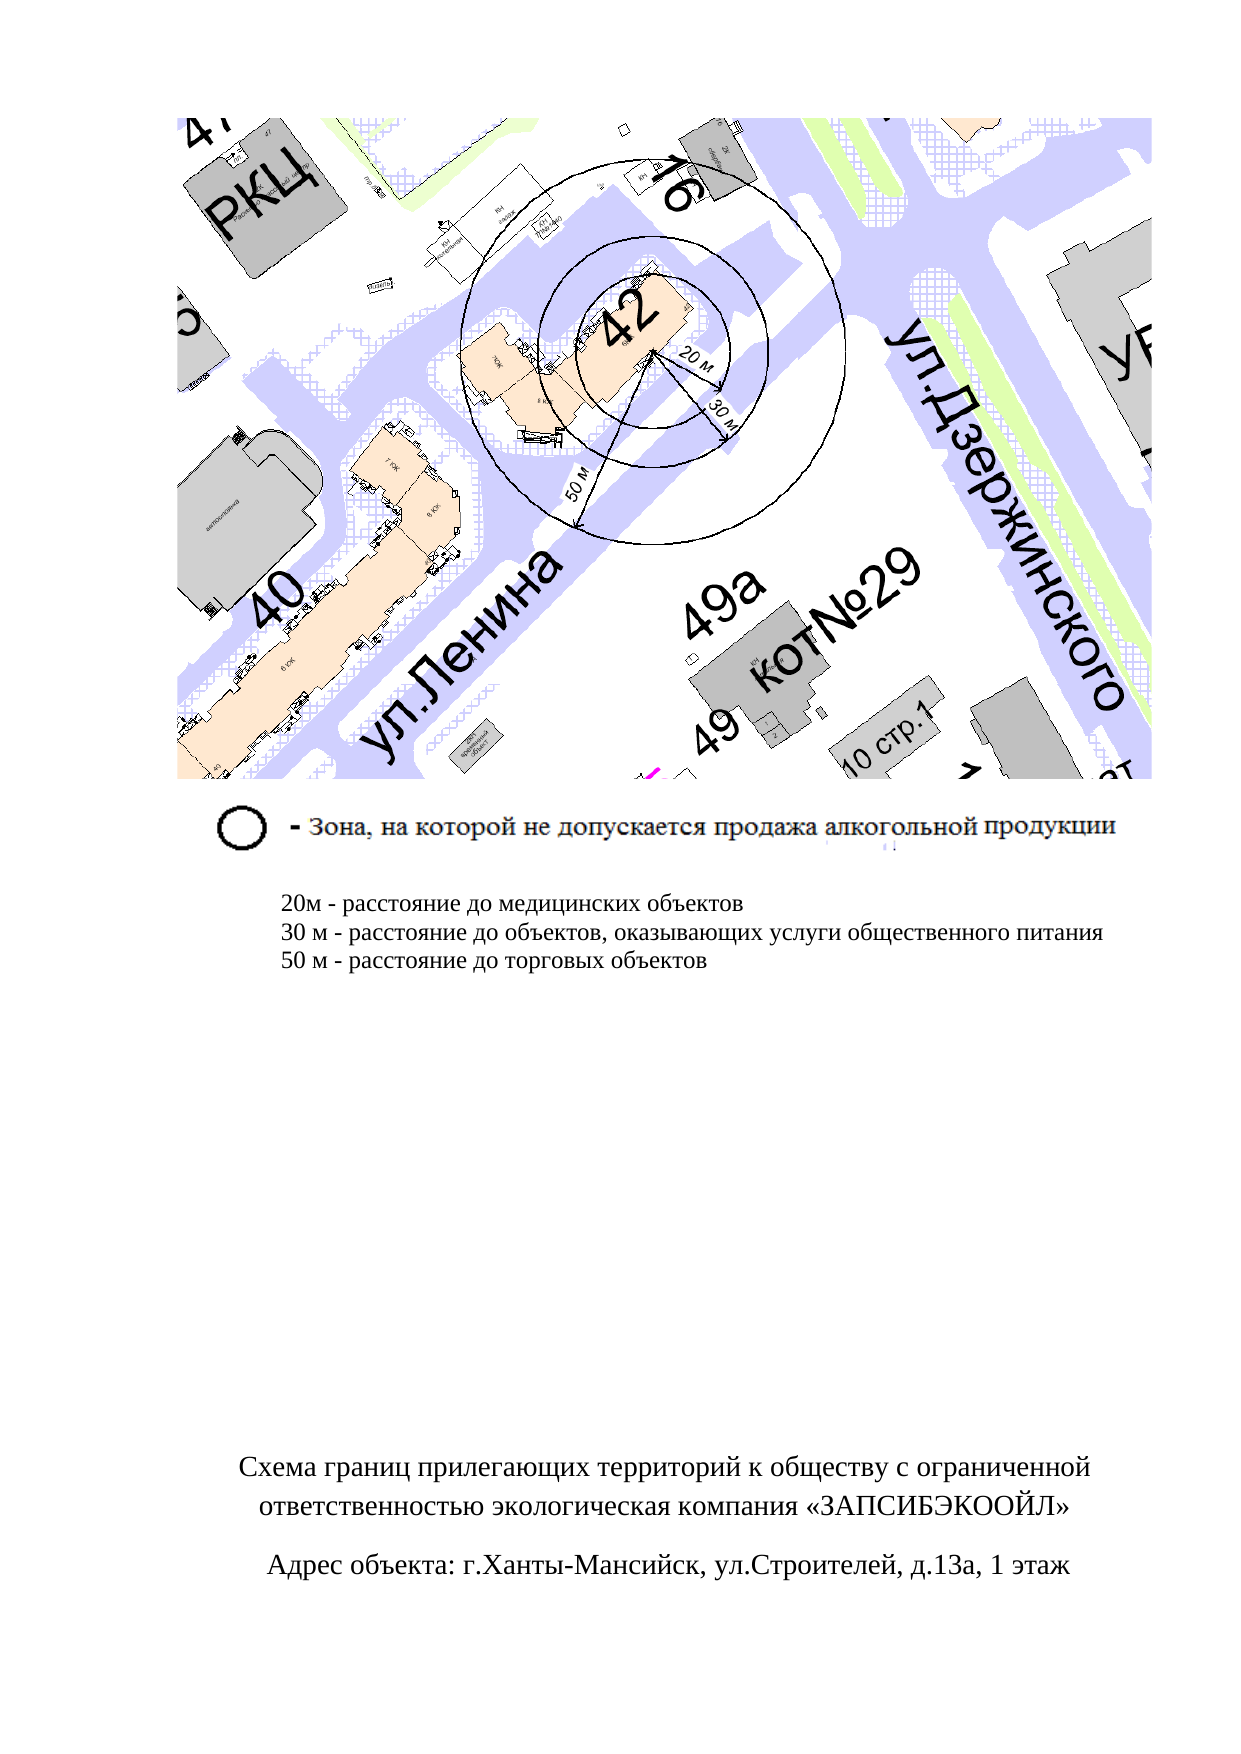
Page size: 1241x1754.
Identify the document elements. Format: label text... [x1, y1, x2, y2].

picture [177, 118, 1152, 779]
text Схема границ прилегающих территорий к обществу с ограниченной ответственностью экологическая компания «ЗАПСИБЭКООЙЛ» [177, 1449, 1152, 1521]
text 50 м - расстояние до торговых объектов [177, 945, 1152, 974]
text Адрес объекта: г.Ханты-Мансийск, ул.Строителей, д.13а, 1 этаж [177, 1547, 1152, 1581]
text 30 м - расстояние до объектов, оказывающих услуги общественного питания [177, 917, 1152, 945]
picture [177, 803, 1152, 863]
text 20м - расстояние до медицинских объектов [177, 888, 1152, 917]
